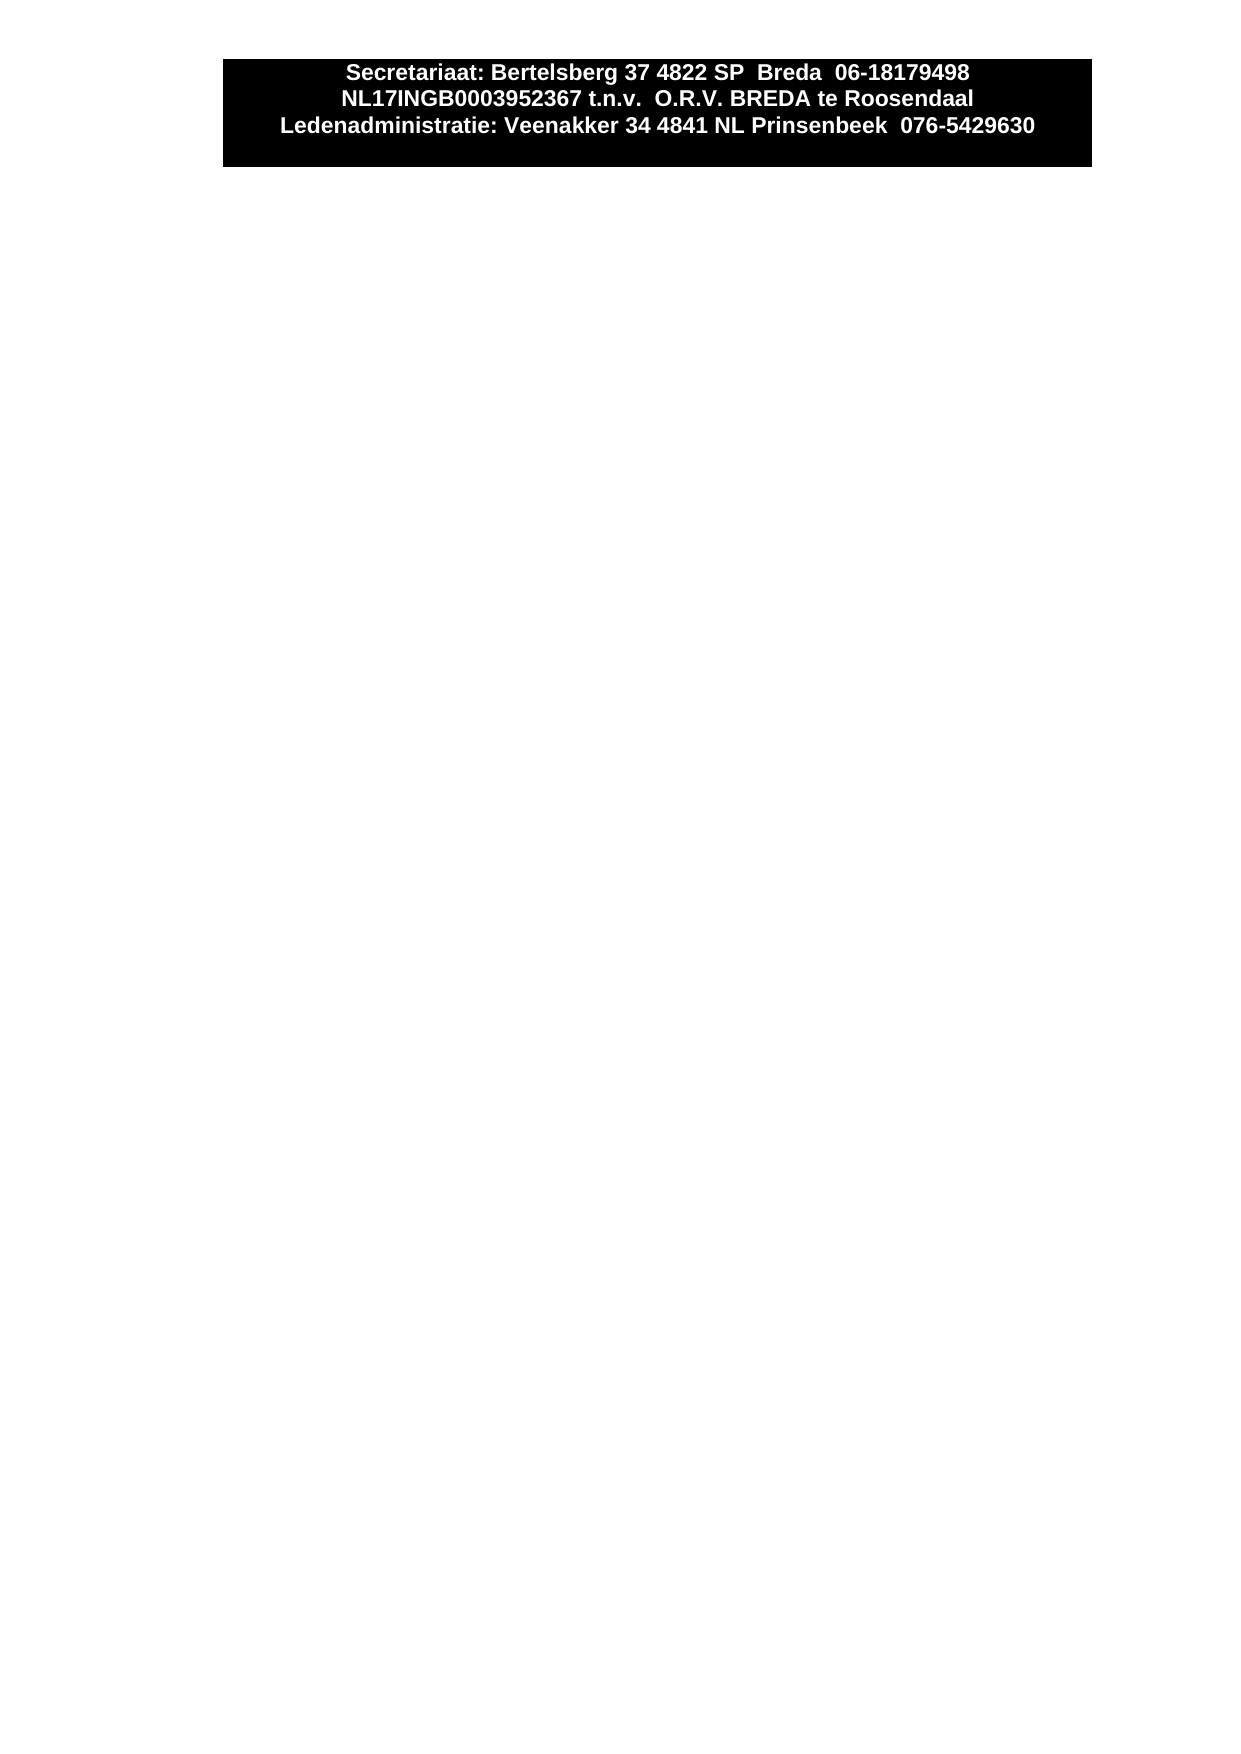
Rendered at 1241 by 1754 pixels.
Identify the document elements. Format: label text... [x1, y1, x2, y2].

text NL17INGB0003952367 t.n.v. O.R.V. BREDA te Roosendaal [223, 85, 1092, 112]
text Ledenministratie: Veenakker 34 4841 NL Prinsenbeek 076-5429630 [223, 112, 1092, 138]
text Secretariaat: Bertelsberg 37 4822 SP Breda 06-18179498 [223, 59, 1092, 85]
